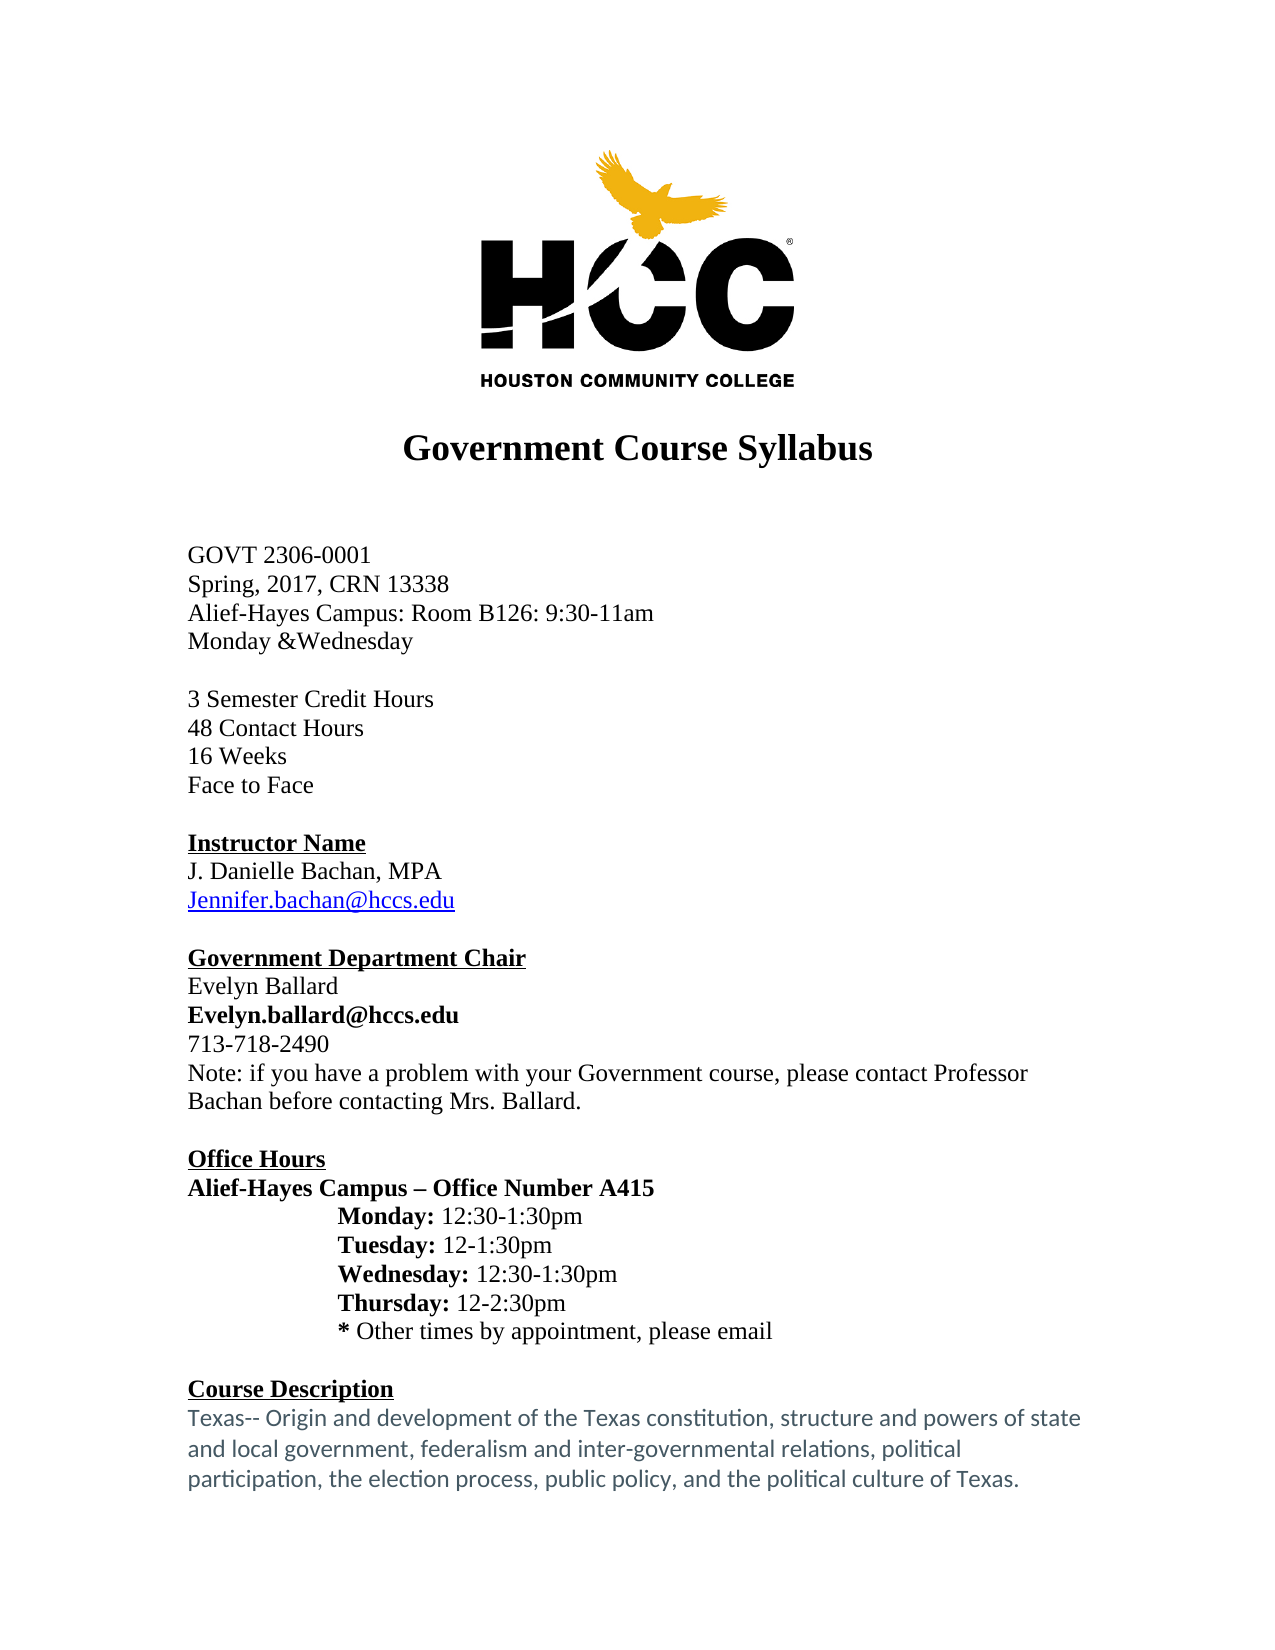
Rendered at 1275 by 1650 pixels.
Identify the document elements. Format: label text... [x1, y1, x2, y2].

text Government Course Syllabus [187, 425, 1087, 468]
text Texas-- Origin and development of the Texas constitution, structure and powers of state and local government, federalism and inter-governmental relations, political participation, the election process, public policy, and the political culture of Texas. [187, 1403, 1087, 1494]
text J. Danielle Bachan, MPA [187, 856, 1087, 885]
text 48 Contact Hours [187, 713, 1087, 741]
text Office Hours [187, 1144, 1087, 1173]
text Evelyn.ballard@hccs.edu [187, 1000, 1087, 1029]
text Alief-Hayes Campus: Room B126: 9:30-11am Monday &Wednesday [187, 598, 1087, 655]
text Spring, 2017, CRN 13338 [187, 569, 1087, 598]
text Course Description [187, 1374, 1087, 1403]
text Alief-Hayes Campus – Office Number A415 Monday: 12:30-1:30pm Tuesday: 12-1:30pm Wednesday: 12:30-1:30pm Thursday: 12-2:30pm * Other times by appointment, please email [187, 1173, 1087, 1345]
text Government Department Chair [187, 943, 1087, 971]
text Evelyn Ballard [187, 971, 1087, 1000]
text 3 Semester Credit Hours [187, 684, 1087, 713]
text GOVT 2306-0001 [187, 540, 1087, 569]
text 16 Weeks [187, 741, 1087, 770]
text 713-718-2490 [187, 1029, 1087, 1058]
text Face to Face [187, 770, 1087, 799]
picture [481, 150, 794, 387]
text Note: if you have a problem with your Government course, please contact Professor Bachan before contacting Mrs. Ballard. [187, 1058, 1087, 1115]
text Jennifer.bachan@hccs.edu [187, 885, 1087, 914]
text Instructor Name [187, 828, 1087, 856]
